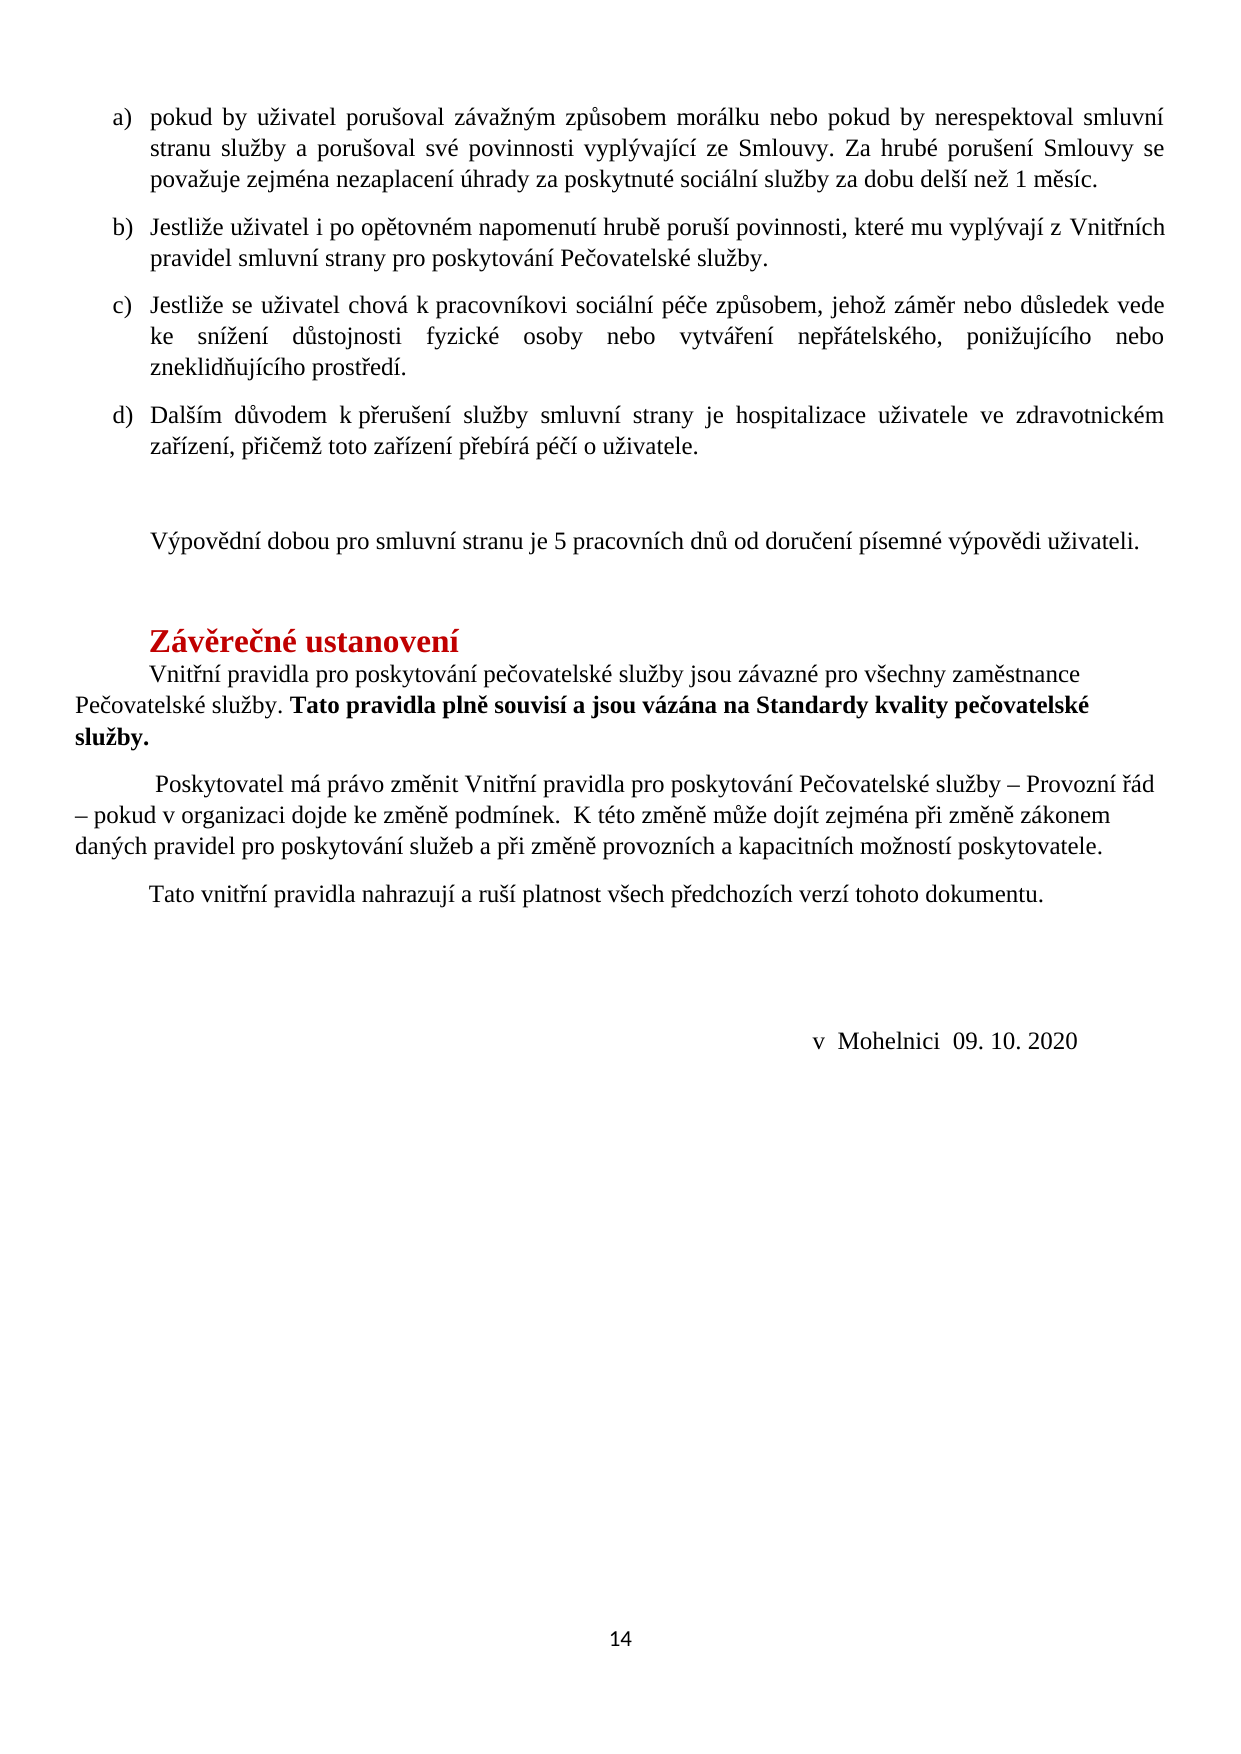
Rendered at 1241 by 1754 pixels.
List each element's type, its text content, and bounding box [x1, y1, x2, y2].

text Závěrečné ustanovení [75, 621, 1165, 659]
text d) Dalším důvodem k přerušení služby smluvní strany je hospitalizace uživatele ve zdravotnickém zařízení, přičemž toto zařízení přebírá péčí o uživatele. [112, 400, 1165, 460]
text a) pokud by uživatel porušoval závažným způsobem morálku nebo pokud by nerespektoval smluvní stranu služby a porušoval své povinnosti vyplývající ze Smlouvy. Za hrubé porušení Smlouvy se považuje zejména nezaplacení úhrady za poskytnuté sociální služby za dobu delší než 1 měsíc. [112, 102, 1165, 193]
text Vnitřní pravidla pro poskytování pečovatelské služby jsou závazné pro všechny zaměstnance Pečovatelské služby. Tato pravidla plně souvisí a jsou vázána na Standardy kvality pečovatelské služby. [75, 659, 1165, 750]
text b) Jestliže uživatel i po opětovném napomenutí hrubě poruší povinnosti, které mu vyplývají z Vnitřních pravidel smluvní strany pro poskytování Pečovatelské služby. [112, 212, 1165, 271]
text c) Jestliže se uživatel chová k pracovníkovi sociální péče způsobem, jehož záměr nebo důsledek vede ke snížení důstojnosti fyzické osoby nebo vytváření nepřátelského, ponižujícího nebo zneklidňujícího prostředí. [112, 290, 1165, 381]
text v Mohelnici 09. 10. 2020 [75, 1026, 1165, 1055]
text Výpovědní dobou pro smluvní stranu je 5 pracovních dnů od doručení písemné výpovědi uživateli. [112, 526, 1165, 554]
text Poskytovatel má právo změnit Vnitřní pravidla pro poskytování Pečovatelské služby – Provozní řád – pokud v organizaci dojde ke změně podmínek. K této změně může dojít zejména při změně zákonem daných pravidel pro poskytování služeb a při změně provozních a kapacitních možností poskytovatele. [75, 769, 1165, 860]
text Tato vnitřní pravidla nahrazují a ruší platnost všech předchozích verzí tohoto dokumentu. [75, 879, 1165, 908]
